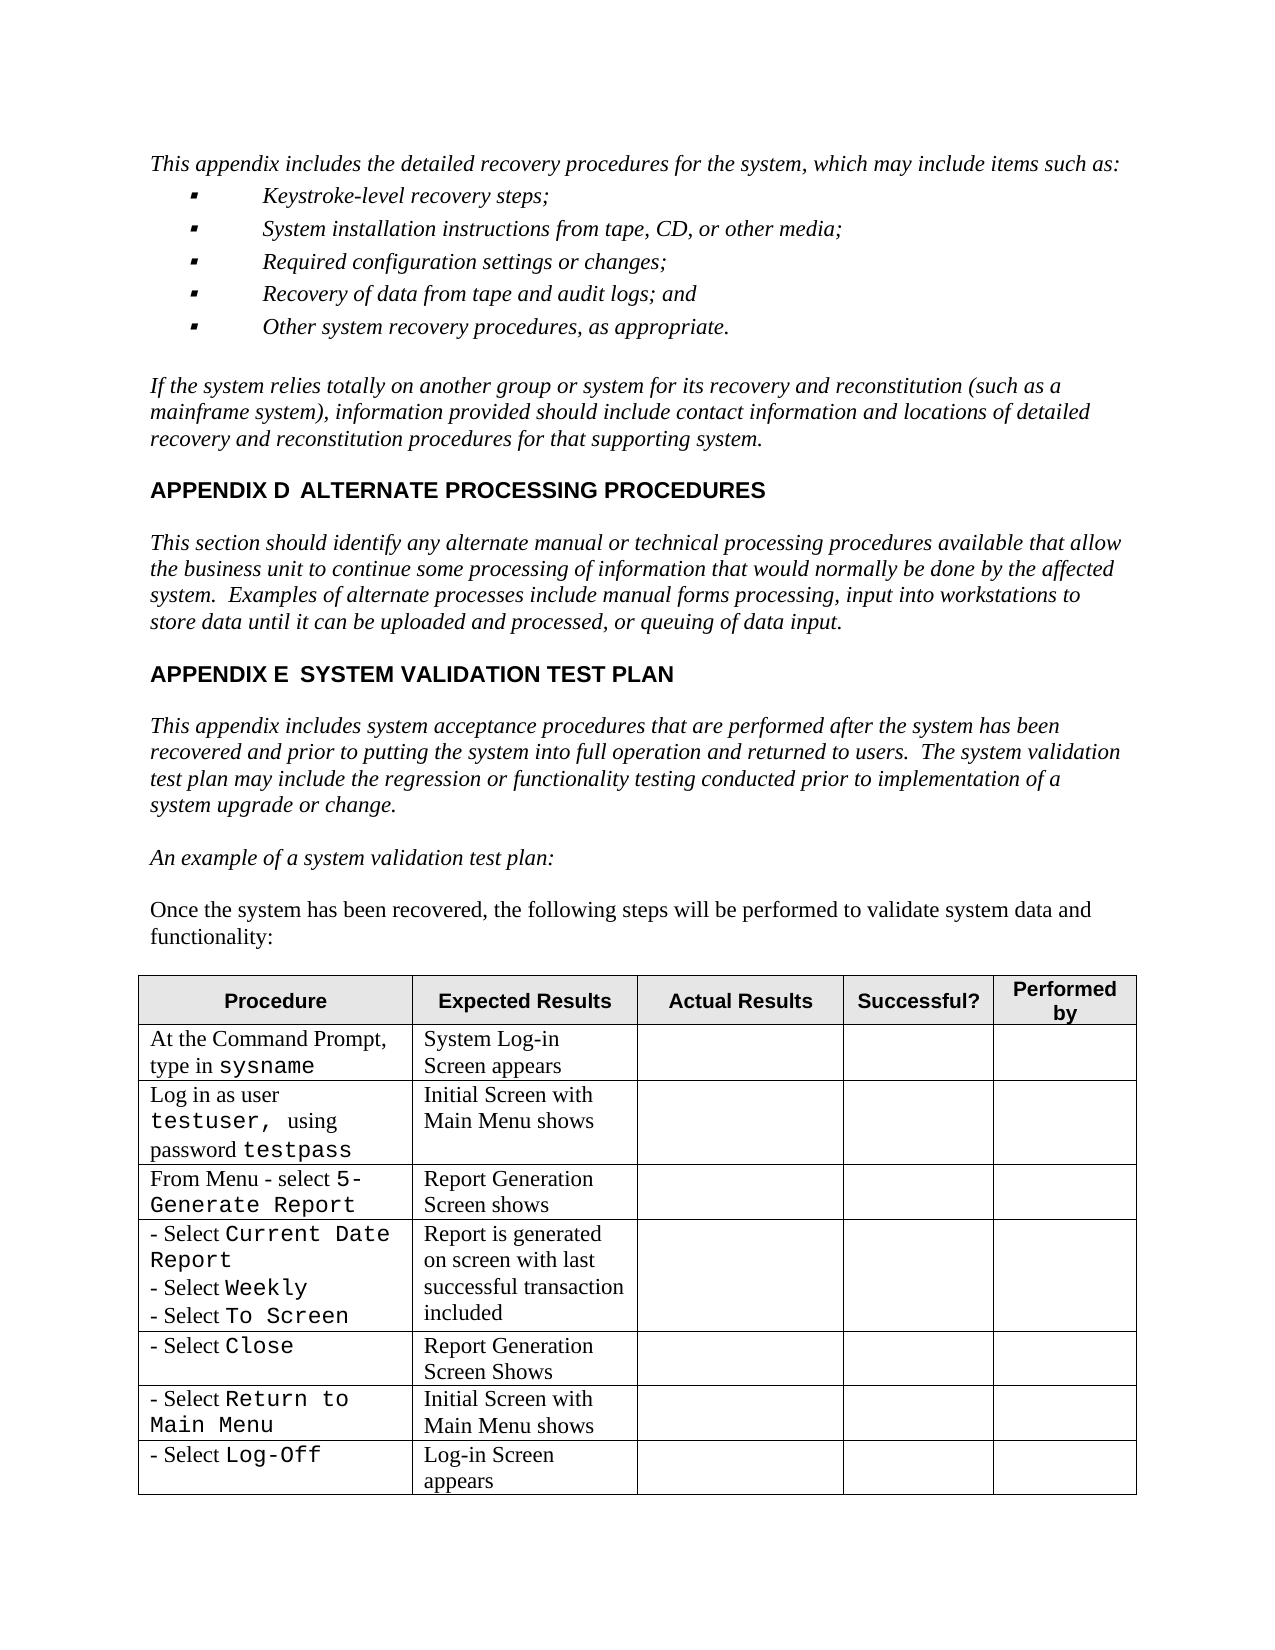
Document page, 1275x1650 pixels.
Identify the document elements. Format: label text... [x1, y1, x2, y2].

list Recovery of data from tape and audit logs; and [187, 280, 1125, 307]
table_cell [844, 1025, 993, 1080]
table_cell Report Generation Screen Shows [413, 1332, 637, 1384]
table_cell From Menu - select 5- Generate Report [139, 1165, 412, 1219]
table_cell [994, 1165, 1136, 1219]
table_cell [994, 1386, 1136, 1440]
table_cell At the Command Prompt, type in sysname [139, 1025, 412, 1080]
text APPENDIX D ALTERNATE PROCESSING PROCEDURES [150, 477, 1125, 504]
table_cell - Select Close [139, 1332, 412, 1384]
table_cell [638, 1165, 843, 1219]
text Once the system has been recovered, the following steps will be performed to validate system data and functionality: [150, 896, 1125, 949]
table_cell [844, 1165, 993, 1219]
list Keystroke-level recovery steps; [187, 183, 1125, 209]
list Other system recovery procedures, as appropriate. [187, 313, 1125, 339]
table_cell [844, 1332, 993, 1384]
table_cell - Select Current Date Report - Select Weekly - Select To Screen [139, 1220, 412, 1331]
table_header Procedure [139, 976, 412, 1024]
table_cell [994, 1220, 1136, 1331]
table_cell Initial Screen with Main Menu shows [413, 1081, 637, 1164]
text This appendix includes the detailed recovery procedures for the system, which may include items such as: [150, 150, 1125, 176]
table_cell [638, 1386, 843, 1440]
list Required configuration settings or changes; [187, 248, 1125, 274]
table_cell [638, 1025, 843, 1080]
table_cell Report is generated on screen with last successful transaction included [413, 1220, 637, 1331]
table_cell Log-in Screen appears [413, 1441, 637, 1493]
table_cell [994, 1332, 1136, 1384]
list System installation instructions from tape, CD, or other media; [187, 215, 1125, 242]
table_header Performed by [994, 976, 1136, 1024]
table_cell [844, 1386, 993, 1440]
table_cell [994, 1025, 1136, 1080]
table_cell - Select Log-Off [139, 1441, 412, 1493]
text An example of a system validation test plan: [150, 844, 1125, 870]
text APPENDIX E SYSTEM VALIDATION TEST PLAN [150, 661, 1125, 687]
table_cell [994, 1081, 1136, 1164]
table_cell Log in as user testuser, using password testpass [139, 1081, 412, 1164]
table_header Successful? [844, 976, 993, 1024]
text This appendix includes system acceptance procedures that are performed after the system has been recovered and prior to putting the system into full operation and returned to users. The system validation test plan may include the regression or functionality testing conducted prior to implementation of a system upgrade or change. [150, 712, 1125, 817]
table_cell Initial Screen with Main Menu shows [413, 1386, 637, 1440]
table_cell [844, 1441, 993, 1493]
table_cell [844, 1220, 993, 1331]
text If the system relies totally on another group or system for its recovery and reconstitution (such as a mainframe system), information provided should include contact information and locations of detailed recovery and reconstitution procedures for that supporting system. [150, 372, 1125, 451]
text This section should identify any alternate manual or technical processing procedures available that allow the business unit to continue some processing of information that would normally be done by the affected system. Examples of alternate processes include manual forms processing, input into workstations to store data until it can be uploaded and processed, or queuing of data input. [150, 529, 1125, 634]
table_cell [638, 1220, 843, 1331]
table_cell - Select Return to Main Menu [139, 1386, 412, 1440]
table_cell [994, 1441, 1136, 1493]
table_cell [638, 1081, 843, 1164]
table_header Actual Results [638, 976, 843, 1024]
table_cell [844, 1081, 993, 1164]
table_cell System Log-in Screen appears [413, 1025, 637, 1080]
table_cell Report Generation Screen shows [413, 1165, 637, 1219]
table_header Expected Results [413, 976, 637, 1024]
table_cell [638, 1441, 843, 1493]
table_cell [638, 1332, 843, 1384]
